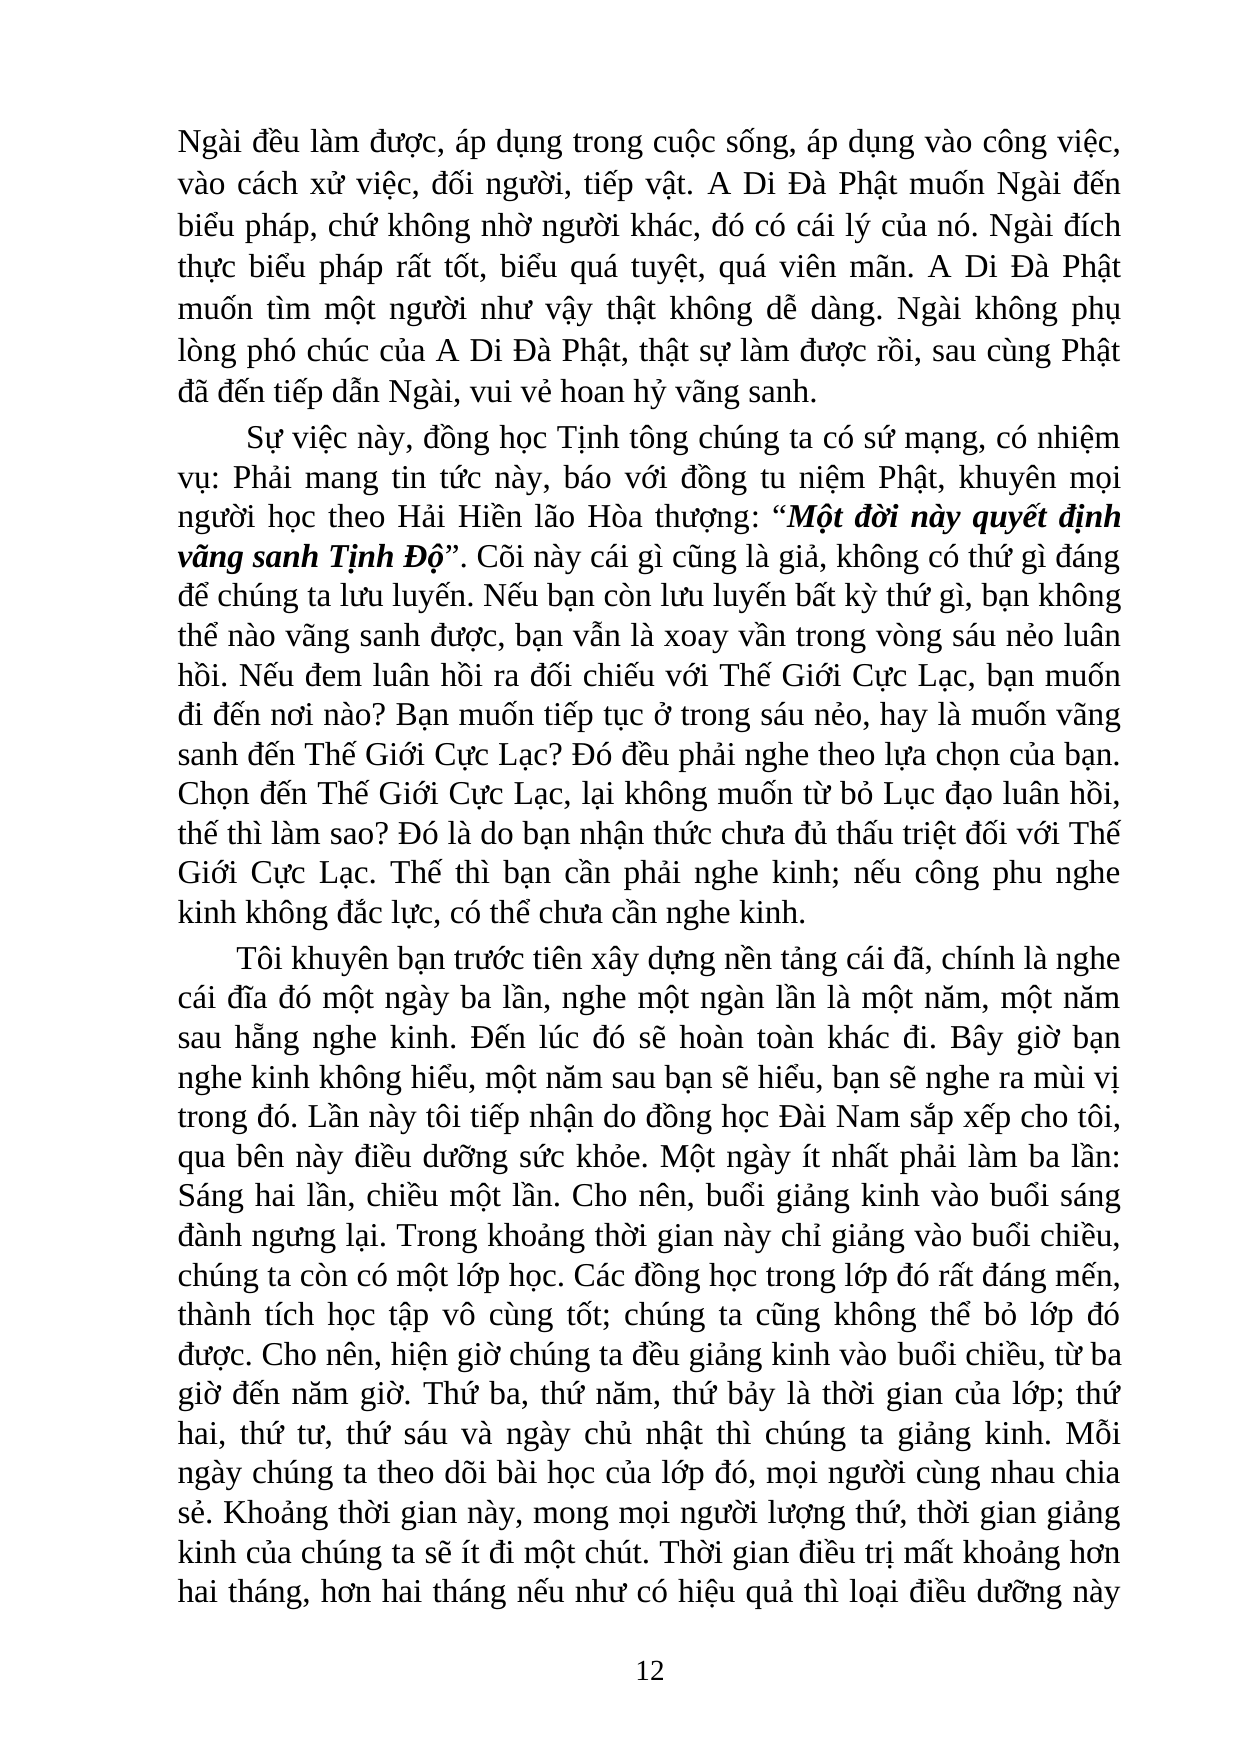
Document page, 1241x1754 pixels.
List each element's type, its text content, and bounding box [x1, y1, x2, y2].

text Sự việc này, đồng học Tịnh tông chúng ta có sứ mạng, có nhiệm vụ: Phải mang tin tức này, báo với đồng tu niệm Phật, khuyên mọi người học theo Hải Hiền lão Hòa thượng: “Một đời này quyết định vãng sanh Tịnh Độ”. Cõi này cái gì cũng là giả, không có thứ gì đáng để chúng ta lưu luyến. Nếu bạn còn lưu luyến bất kỳ thứ gì, bạn không thể nào vãng sanh được, bạn vẫn là xoay vần trong vòng sáu nẻo luân hồi. Nếu đem luân hồi ra đối chiếu với Thế Giới Cực Lạc, bạn muốn đi đến nơi nào? Bạn muốn tiếp tục ở trong sáu nẻo, hay là muốn vãng sanh đến Thế Giới Cực Lạc? Đó đều phải nghe theo lựa chọn của bạn. Chọn đến Thế Giới Cực Lạc, lại không muốn từ bỏ Lục đạo luân hồi, thế thì làm sao? Đó là do bạn nhận thức chưa đủ thấu triệt đối với Thế Giới Cực Lạc. Thế thì bạn cần phải nghe kinh; nếu công phu nghe kinh không đắc lực, có thể chưa cần nghe kinh. [177, 416, 1122, 931]
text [177, 937, 1122, 1610]
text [177, 118, 1122, 410]
